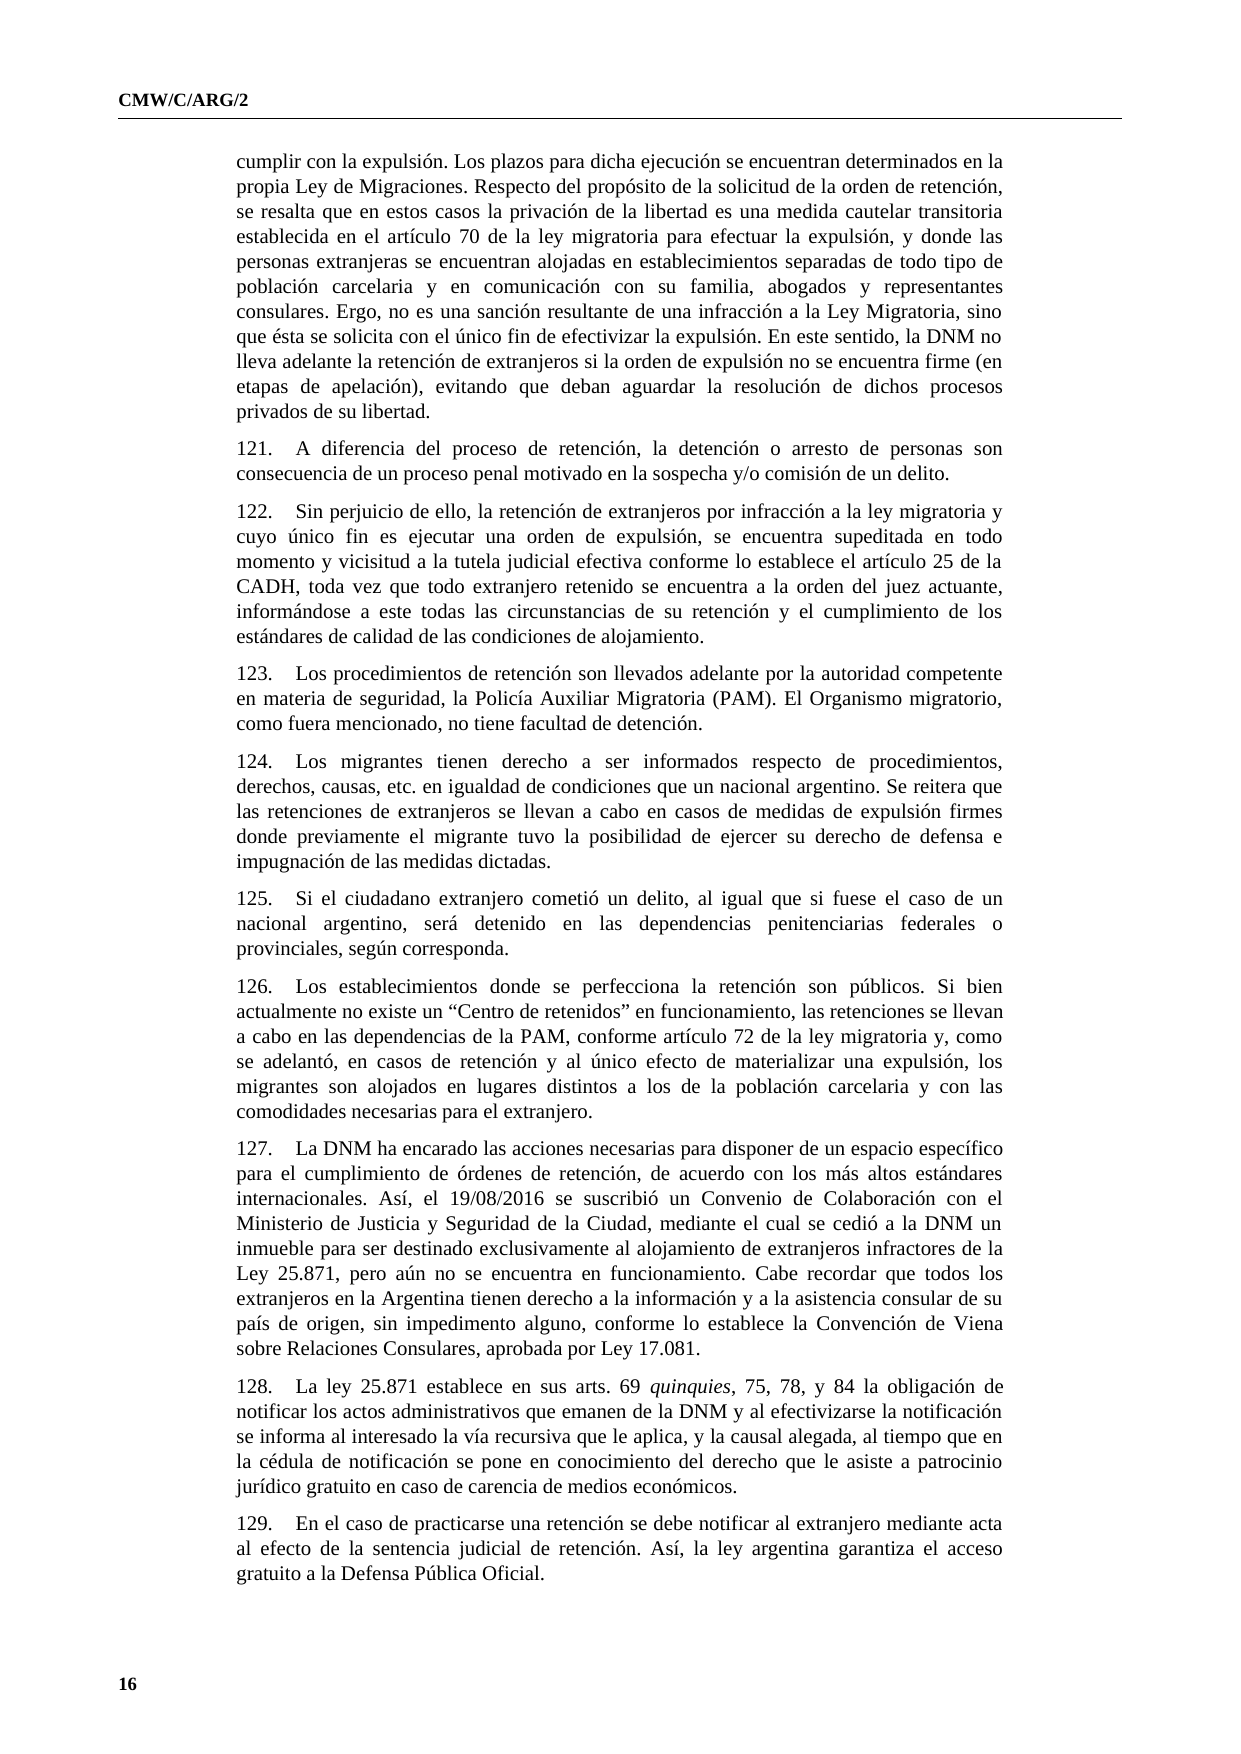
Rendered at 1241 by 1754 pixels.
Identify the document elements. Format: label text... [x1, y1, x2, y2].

text 126. Los establecimientos donde se perfecciona la retención son públicos. Si bien actualmente no existe un “Centro de retenidos” en funcionamiento, las retenciones se llevan a cabo en las dependencias de la PAM, conforme artículo 72 de la ley migratoria y, como se adelantó, en casos de retención y al único efecto de materializar una expulsión, los migrantes son alojados en lugares distintos a los de la población carcelaria y con las comodidades necesarias para el extranjero. [236, 973, 1004, 1123]
text 125. Si el ciudadano extranjero cometió un delito, al igual que si fuese el caso de un nacional argentino, será detenido en las dependencias penitenciarias federales o provinciales, según corresponda. [236, 885, 1004, 960]
text 127. La DNM ha encarado las acciones necesarias para disponer de un espacio específico para el cumplimiento de órdenes de retención, de acuerdo con los más altos estándares internacionales. Así, el 19/08/2016 se suscribió un Convenio de Colaboración con el Ministerio de Justicia y Seguridad de la Ciudad, mediante el cual se cedió a la DNM un inmueble para ser destinado exclusivamente al alojamiento de extranjeros infractores de la Ley 25.871, pero aún no se encuentra en funcionamiento. Cabe recordar que todos los extranjeros en la Argentina tienen derecho a la información y a la asistencia consular de su país de origen, sin impedimento alguno, conforme lo establece la Convención de Viena sobre Relaciones Consulares, aprobada por Ley 17.081. [236, 1135, 1004, 1360]
text 122. Sin perjuicio de ello, la retención de extranjeros por infracción a la ley migratoria y cuyo único fin es ejecutar una orden de expulsión, se encuentra supeditada en todo momento y vicisitud a la tutela judicial efectiva conforme lo establece el artículo 25 de la CADH, toda vez que todo extranjero retenido se encuentra a la orden del juez actuante, informándose a este todas las circunstancias de su retención y el cumplimiento de los estándares de calidad de las condiciones de alojamiento. [236, 498, 1004, 648]
text 123. Los procedimientos de retención son llevados adelante por la autoridad competente en materia de seguridad, la Policía Auxiliar Migratoria (PAM). El Organismo migratorio, como fuera mencionado, no tiene facultad de detención. [236, 660, 1004, 735]
text 128. La ley 25.871 establece en sus arts. 69 quinquies, 75, 78, y 84 la obligación de notificar los actos administrativos que emanen de la DNM y al efectivizarse la notificación se informa al interesado la vía recursiva que le aplica, y la causal alegada, al tiempo que en la cédula de notificación se pone en conocimiento del derecho que le asiste a patrocinio jurídico gratuito en caso de carencia de medios económicos. [236, 1373, 1004, 1498]
text 129. En el caso de practicarse una retención se debe notificar al extranjero mediante acta al efecto de la sentencia judicial de retención. Así, la ley argentina garantiza el acceso gratuito a la Defensa Pública Oficial. [236, 1510, 1004, 1585]
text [236, 148, 1004, 423]
text 121. A diferencia del proceso de retención, la detención o arresto de personas son consecuencia de un proceso penal motivado en la sospecha y/o comisión de un delito. [236, 435, 1004, 485]
text 124. Los migrantes tienen derecho a ser informados respecto de procedimientos, derechos, causas, etc. en igualdad de condiciones que un nacional argentino. Se reitera que las retenciones de extranjeros se llevan a cabo en casos de medidas de expulsión firmes donde previamente el migrante tuvo la posibilidad de ejercer su derecho de defensa e impugnación de las medidas dictadas. [236, 748, 1004, 873]
